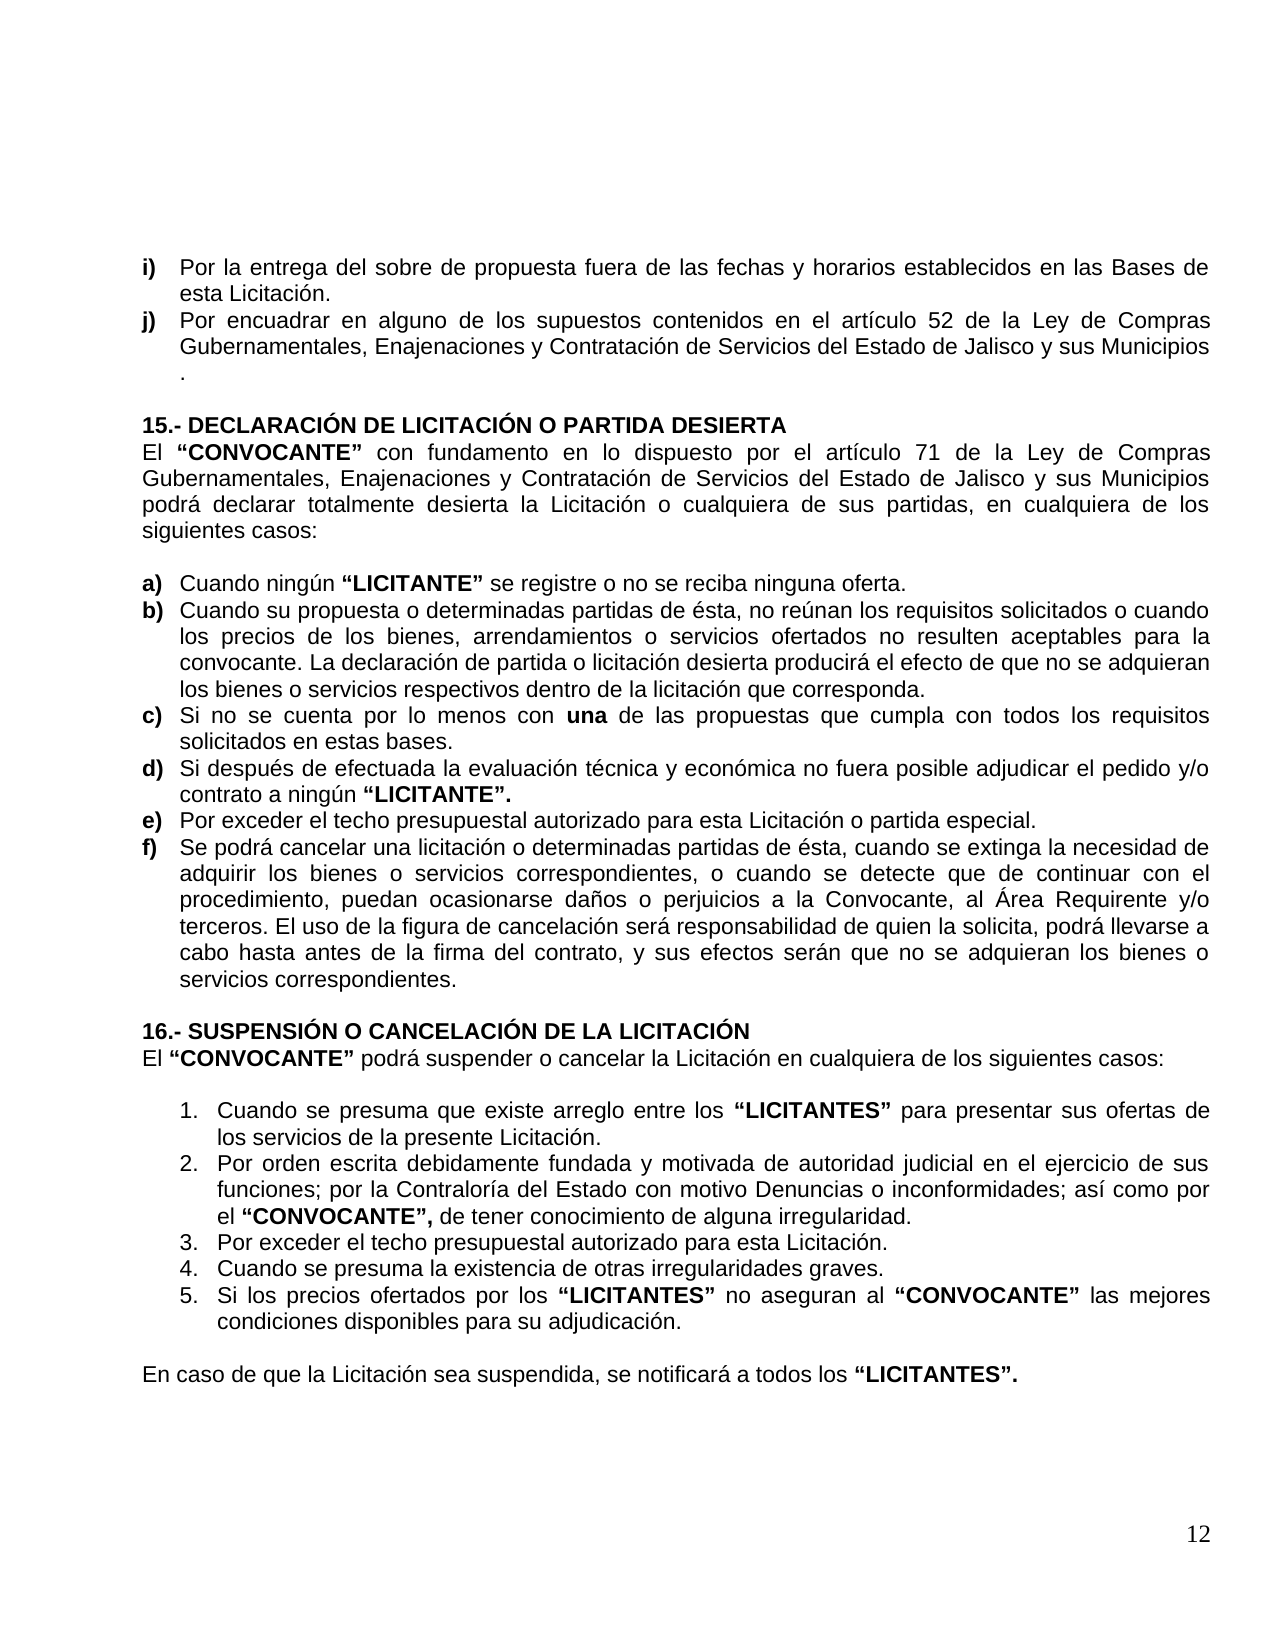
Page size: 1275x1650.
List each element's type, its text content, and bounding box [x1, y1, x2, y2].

list Por exceder el techo presupuestal autorizado para esta Licitación. [179, 1229, 1211, 1255]
list Cuando se presuma la existencia de otras irregularidades graves. [179, 1255, 1211, 1282]
list Cuando ningún “LICITANTE” se registre o no se reciba ninguna oferta. [142, 570, 1211, 597]
list Cuando su propuesta o determinadas partidas de ésta, no reúnan los requisitos solicitados o cuando los precios de los bienes, arrendamientos o servicios ofertados no resulten aceptables para la convocante. La declaración de partida o licitación desierta producirá el efecto de que no se adquieran los bienes o servicios respectivos dentro de la licitación que corresponda. [142, 597, 1211, 702]
list Si después de efectuada la evaluación técnica y económica no fuera posible adjudicar el pedido y/o contrato a ningún “LICITANTE”. [142, 755, 1211, 807]
text En caso de que la Licitación sea suspendida, se notificará a todos los “LICITANTES”. [142, 1361, 1211, 1387]
list Por la entrega del sobre de propuesta fuera de las fechas y horarios establecidos en las Bases de esta Licitación. [142, 254, 1211, 307]
list Por orden escrita debidamente fundada y motivada de autoridad judicial en el ejercicio de sus funciones; por la Contraloría del Estado con motivo Denuncias o inconformidades; así como por el “CONVOCANTE”, de tener conocimiento de alguna irregularidad. [179, 1150, 1211, 1229]
list Si no se cuenta por lo menos con una de las propuestas que cumpla con todos los requisitos solicitados en estas bases. [142, 702, 1211, 755]
text 16.- SUSPENSIÓN O CANCELACIÓN DE LA LICITACIÓN [142, 1018, 1211, 1044]
list Por encuadrar en alguno de los supuestos contenidos en el artículo 52 de la Ley de Compras Gubernamentales, Enajenaciones y Contratación de Servicios del Estado de Jalisco y sus Municipios . [142, 307, 1211, 386]
list Se podrá cancelar una licitación o determinadas partidas de ésta, cuando se extinga la necesidad de adquirir los bienes o servicios correspondientes, o cuando se detecte que de continuar con el procedimiento, puedan ocasionarse daños o perjuicios a la Convocante, al Área Requirente y/o terceros. El uso de la figura de cancelación será responsabilidad de quien la solicita, podrá llevarse a cabo hasta antes de la firma del contrato, y sus efectos serán que no se adquieran los bienes o servicios correspondientes. [142, 834, 1211, 992]
list Cuando se presuma que existe arreglo entre los “LICITANTES” para presentar sus ofertas de los servicios de la presente Licitación. [179, 1097, 1211, 1150]
text 15.- DECLARACIÓN DE LICITACIÓN O PARTIDA DESIERTA [142, 412, 1211, 438]
text El “CONVOCANTE” con fundamento en lo dispuesto por el artículo 71 de la Ley de Compras Gubernamentales, Enajenaciones y Contratación de Servicios del Estado de Jalisco y sus Municipios podrá declarar totalmente desierta la Licitación o cualquiera de sus partidas, en cualquiera de los siguientes casos: [142, 438, 1211, 544]
list Por exceder el techo presupuestal autorizado para esta Licitación o partida especial. [142, 807, 1211, 834]
list Si los precios ofertados por los “LICITANTES” no aseguran al “CONVOCANTE” las mejores condiciones disponibles para su adjudicación. [179, 1282, 1211, 1334]
text El “CONVOCANTE” podrá suspender o cancelar la Licitación en cualquiera de los siguientes casos: [142, 1044, 1211, 1071]
